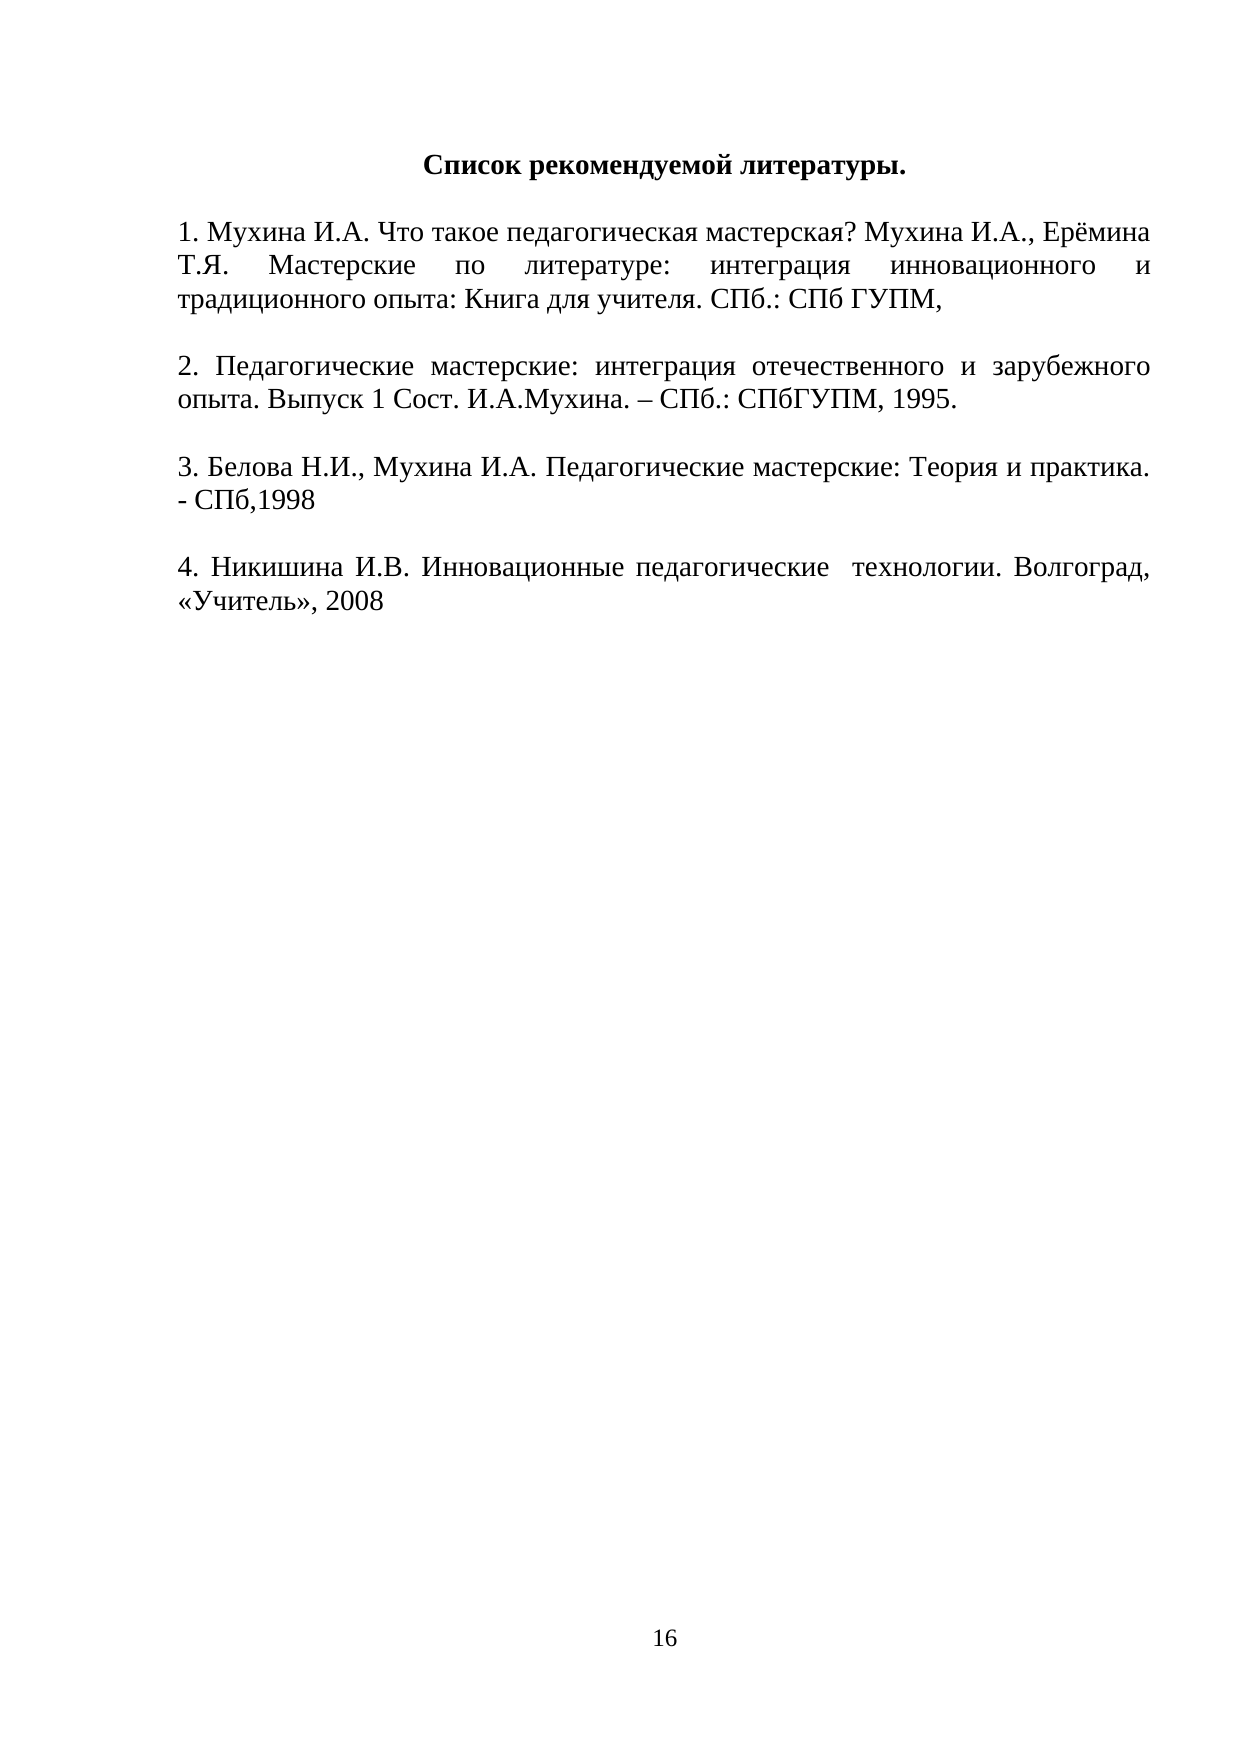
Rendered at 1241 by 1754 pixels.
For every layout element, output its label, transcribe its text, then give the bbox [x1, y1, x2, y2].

text Список рекомендуемой литературы. [177, 147, 1152, 180]
text 1. Мухина И.А. Что такое педагогическая мастерская? Мухина И.А., Ерёмина Т.Я. Мастерские по литературе: интеграция инновационного и традиционного опыта: Книга для учителя. СПб.: СПб ГУПМ, [177, 214, 1152, 314]
text 4. Никишина И.В. Инновационные педагогические технологии. Волгоград, «Учитель», 2008 [177, 549, 1152, 616]
text 2. Педагогические мастерские: интеграция отечественного и зарубежного опыта. Выпуск 1 Сост. И.А.Мухина. – СПб.: СПбГУПМ, 1995. [177, 348, 1152, 415]
text 3. Белова Н.И., Мухина И.А. Педагогические мастерские: Теория и практика. - СПб,1998 [177, 449, 1152, 516]
